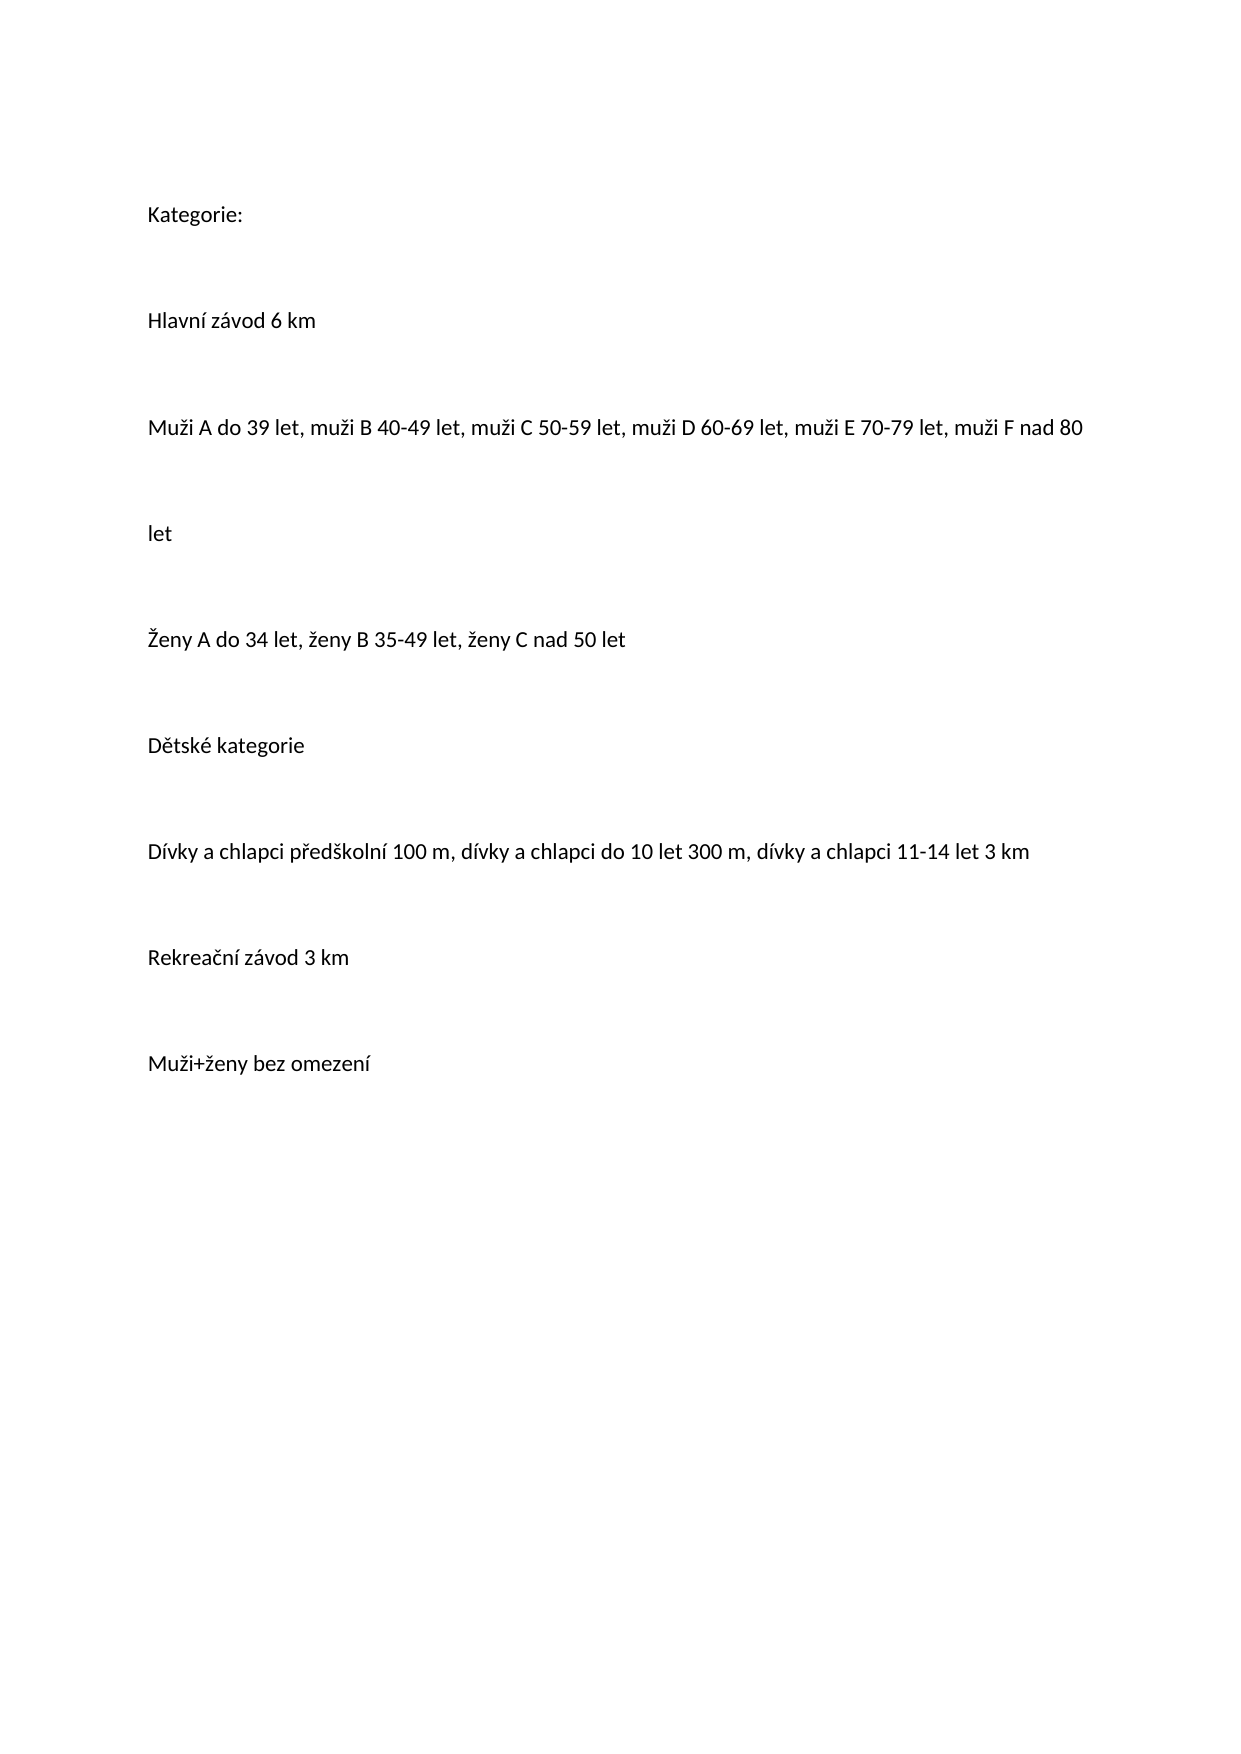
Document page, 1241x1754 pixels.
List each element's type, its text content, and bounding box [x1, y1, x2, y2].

text let [148, 519, 1093, 547]
text Dívky a chlapci předškolní 100 m, dívky a chlapci do 10 let 300 m, dívky a chlapci 11-14 let 3 km [148, 837, 1093, 865]
text Hlavní závod 6 km [148, 307, 1093, 335]
text Rekreační závod 3 km [148, 943, 1093, 971]
text Dětské kategorie [148, 731, 1093, 759]
text Muži+ženy bez omezení [148, 1049, 1093, 1077]
text Ženy A do 34 let, ženy B 35-49 let, ženy C nad 50 let [148, 625, 1093, 653]
text Muži A do 39 let, muži B 40-49 let, muži C 50-59 let, muži D 60-69 let, muži E 70-79 let, muži F nad 80 [148, 413, 1093, 441]
text Kategorie: [148, 201, 1093, 229]
